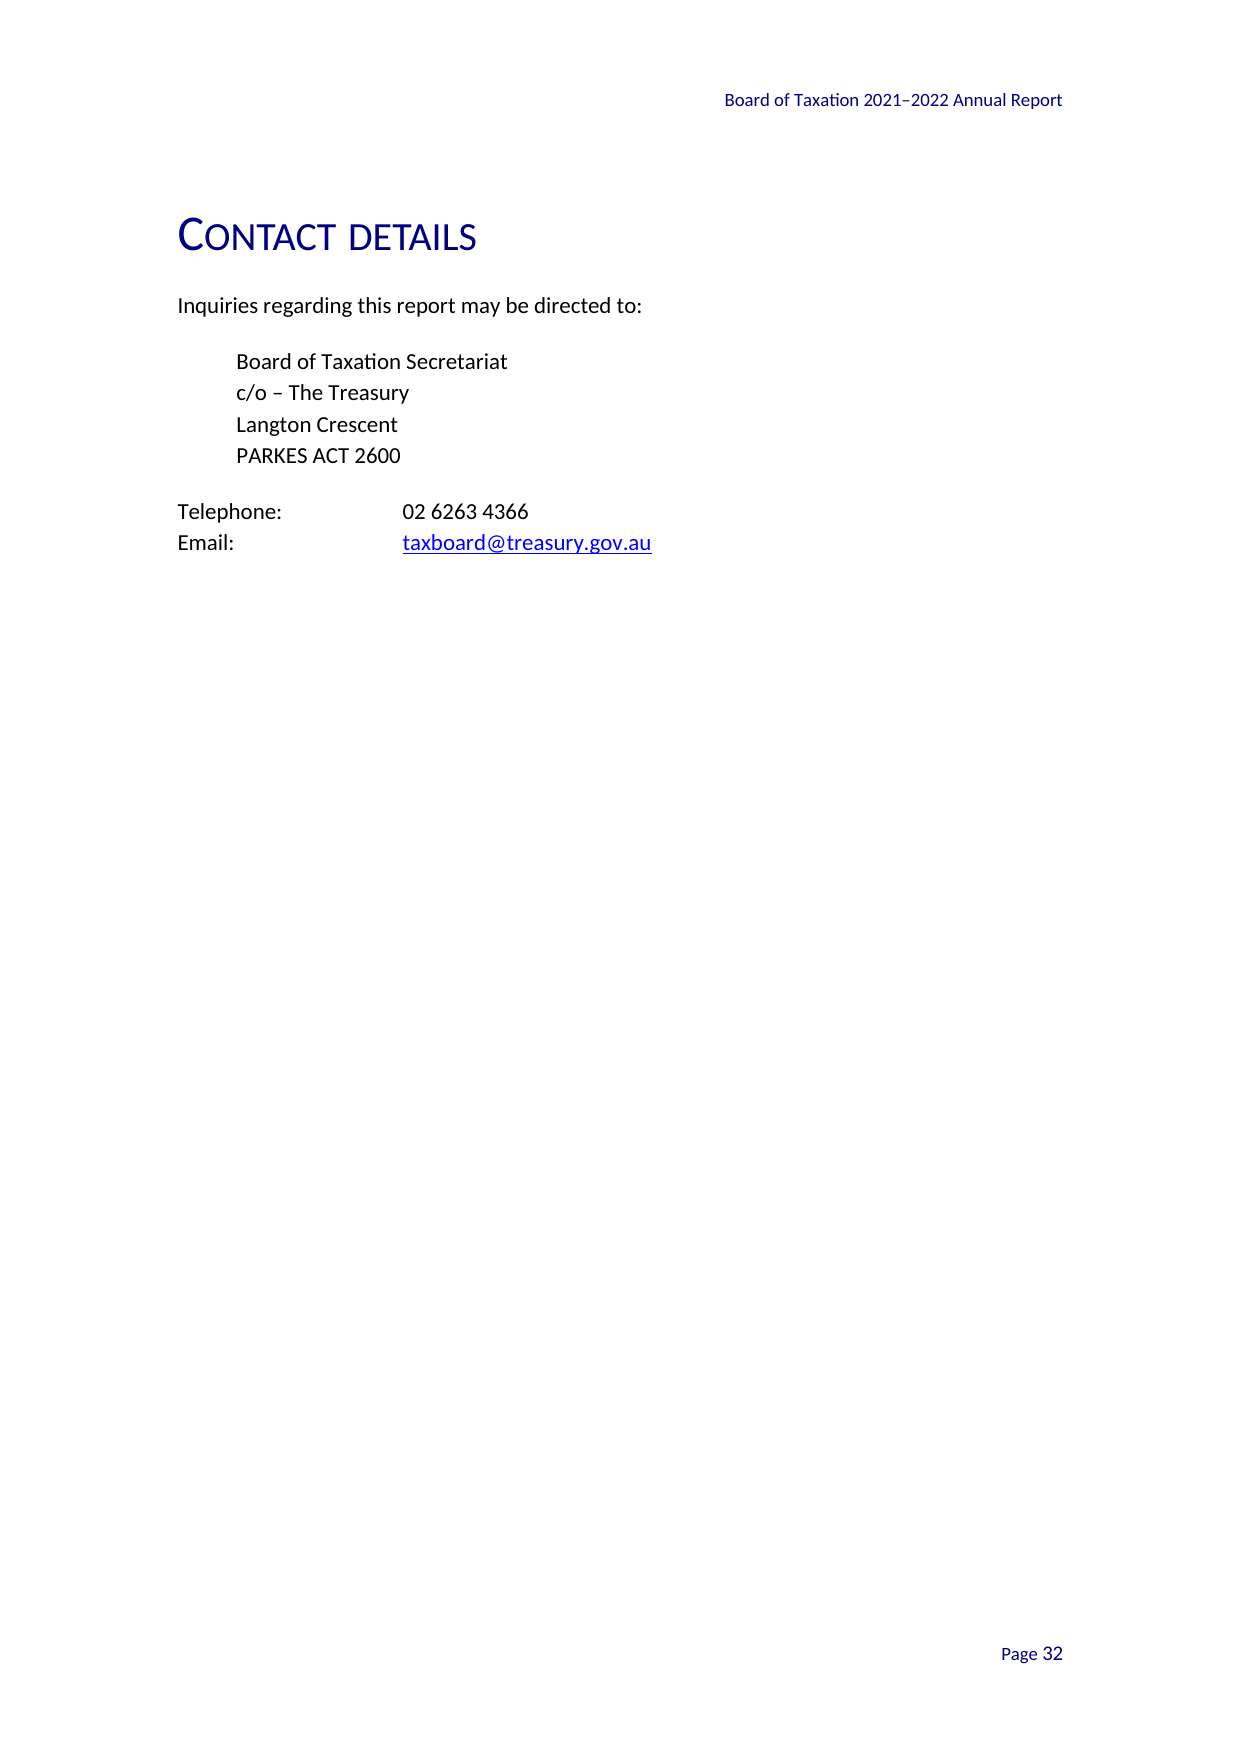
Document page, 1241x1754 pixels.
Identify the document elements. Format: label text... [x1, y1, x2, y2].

text Email: taxboard@treasury.gov.au [177, 526, 1063, 557]
text Inquiries regarding this report may be directed to: [177, 288, 1063, 319]
text PARKES ACT 2600 [236, 438, 1063, 469]
text c/o – The Treasury [236, 376, 1063, 407]
subtitle Contact details [177, 202, 1063, 263]
text Langton Crescent [236, 407, 1063, 438]
text Telephone: 02 6263 4366 [177, 494, 1063, 526]
text Board of Taxation Secretariat [236, 344, 1063, 376]
